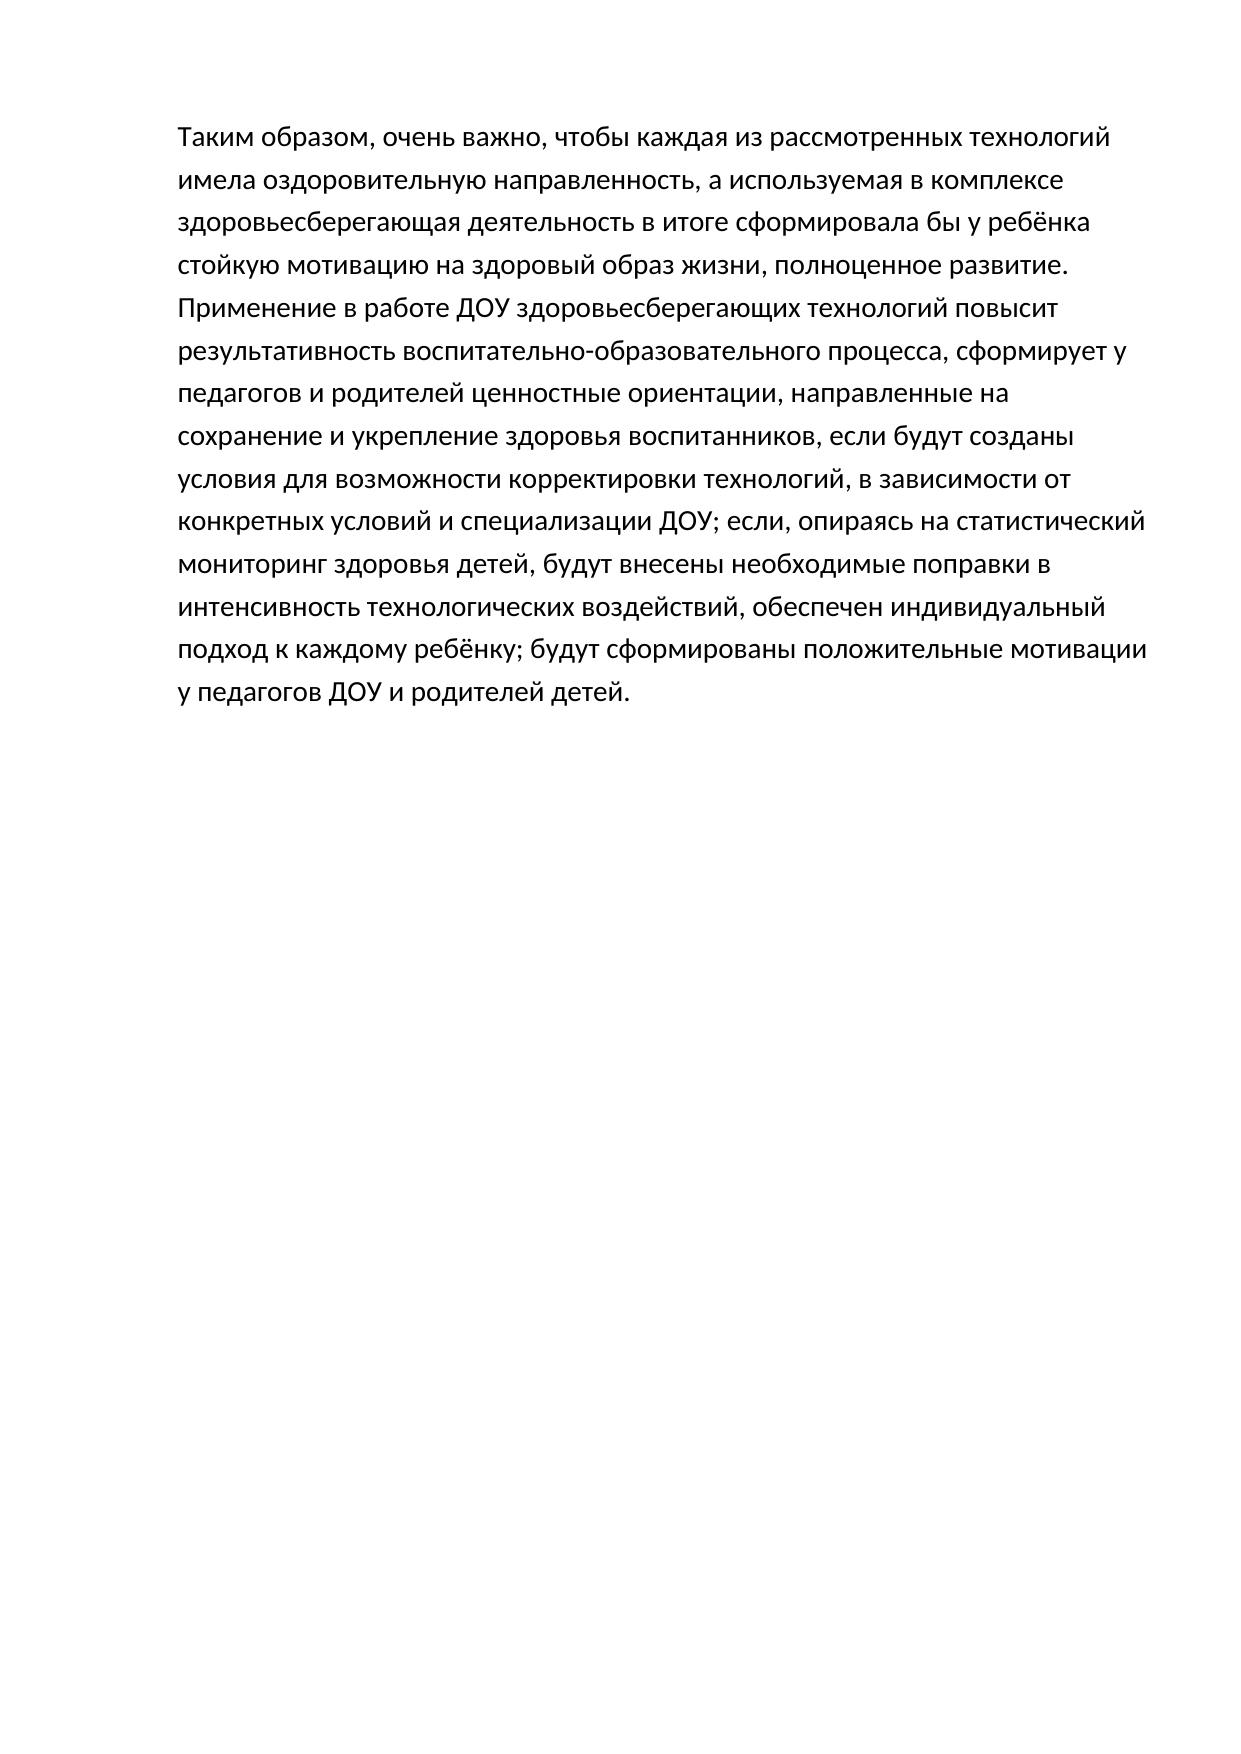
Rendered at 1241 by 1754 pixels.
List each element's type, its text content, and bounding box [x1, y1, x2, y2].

text Таким образом, очень важно, чтобы каждая из рассмотренных технологий имела оздоровительную направленность, а используемая в комплексе здоровьесберегающая деятельность в итоге сформировала бы у ребёнка стойкую мотивацию на здоровый образ жизни, полноценное развитие. Применение в работе ДОУ здоровьесберегающих технологий повысит результативность воспитательно-образовательного процесса, сформирует у педагогов и родителей ценностные ориентации, направленные на сохранение и укрепление здоровья воспитанников, если будут созданы условия для возможности корректировки технологий, в зависимости от конкретных условий и специализации ДОУ; если, опираясь на статистический мониторинг здоровья детей, будут внесены необходимые поправки в интенсивность технологических воздействий, обеспечен индивидуальный подход к каждому ребёнку; будут сформированы положительные мотивации у педагогов ДОУ и родителей детей. [177, 118, 1152, 709]
